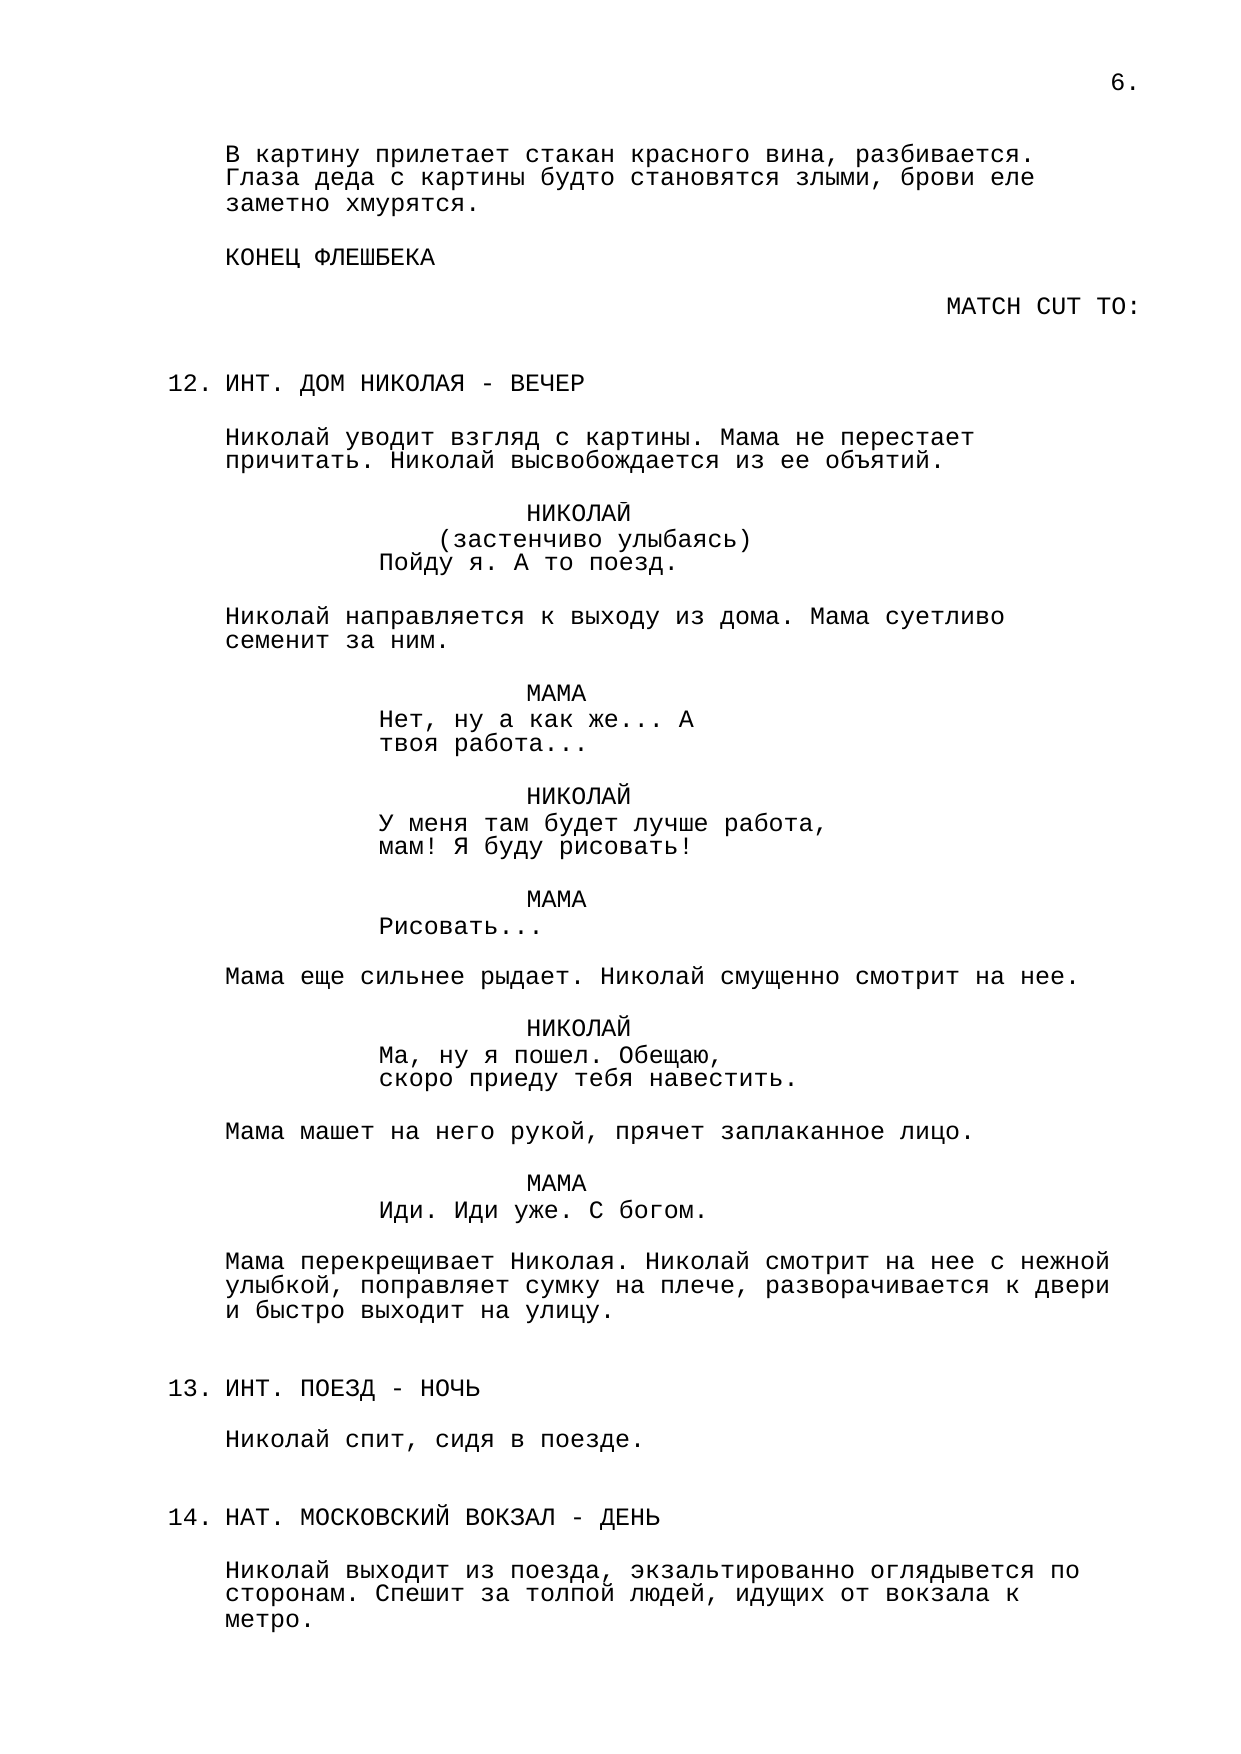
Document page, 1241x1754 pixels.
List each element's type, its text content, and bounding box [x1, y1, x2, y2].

text Нет, ну а как же... А твоя работа... [378, 707, 768, 759]
text Рисовать... [378, 913, 1153, 940]
list НАТ. МОСКОВСКИЙ ВОКЗАЛ - ДЕНЬ [168, 1504, 1153, 1533]
text Ма, ну я пошел. Обещаю, скоро приеду тебя навестить. [378, 1043, 813, 1094]
text У меня там будет лучше работа, мам! Я буду рисовать! [378, 811, 902, 862]
text НИКОЛАЙ [330, 504, 828, 526]
text МАМА [526, 679, 1153, 707]
list ИНТ. ДОМ НИКОЛАЯ - ВЕЧЕР [168, 371, 1153, 399]
text Иди. Иди уже. С богом. [378, 1197, 1153, 1224]
text Николай уводит взгляд с картины. Мама не перестает причитать. Николай высвобождается из ее объятий. [225, 424, 1137, 476]
text Николай выходит из поезда, экзальтированно оглядывется по сторонам. Спешит за толпой людей, идущих от вокзала к метро. [225, 1558, 1123, 1635]
text Мама машет на него рукой, прячет заплаканное лицо. [225, 1118, 1153, 1147]
text КОНЕЦ ФЛЕШБЕКА [225, 247, 1153, 270]
text (застенчиво улыбаясь) Пойду я. А то поезд. [378, 527, 752, 578]
text МАМА [285, 886, 828, 913]
text MATCH CUT TO: [156, 293, 1141, 322]
list ИНТ. ПОЕЗД - НОЧЬ [168, 1375, 1153, 1404]
text Мама еще сильнее рыдает. Николай смущенно смотрит на нее. [225, 963, 1153, 992]
text Николай спит, сидя в поезде. [225, 1427, 1153, 1455]
text НИКОЛАЙ [526, 783, 1153, 810]
text В картину прилетает стакан красного вина, разбивается. Глаза деда с картины будто становятся злыми, брови еле заметно хмурятся. [225, 141, 1122, 218]
text НИКОЛАЙ [330, 1015, 828, 1042]
text Николай направляется к выходу из дома. Мама суетливо семенит за ним. [225, 604, 1123, 656]
text МАМА [285, 1170, 828, 1197]
text Мама перекрещивает Николая. Николай смотрит на нее с нежной улыбкой, поправляет сумку на плече, разворачивается к двери и быстро выходит на улицу. [225, 1249, 1137, 1326]
